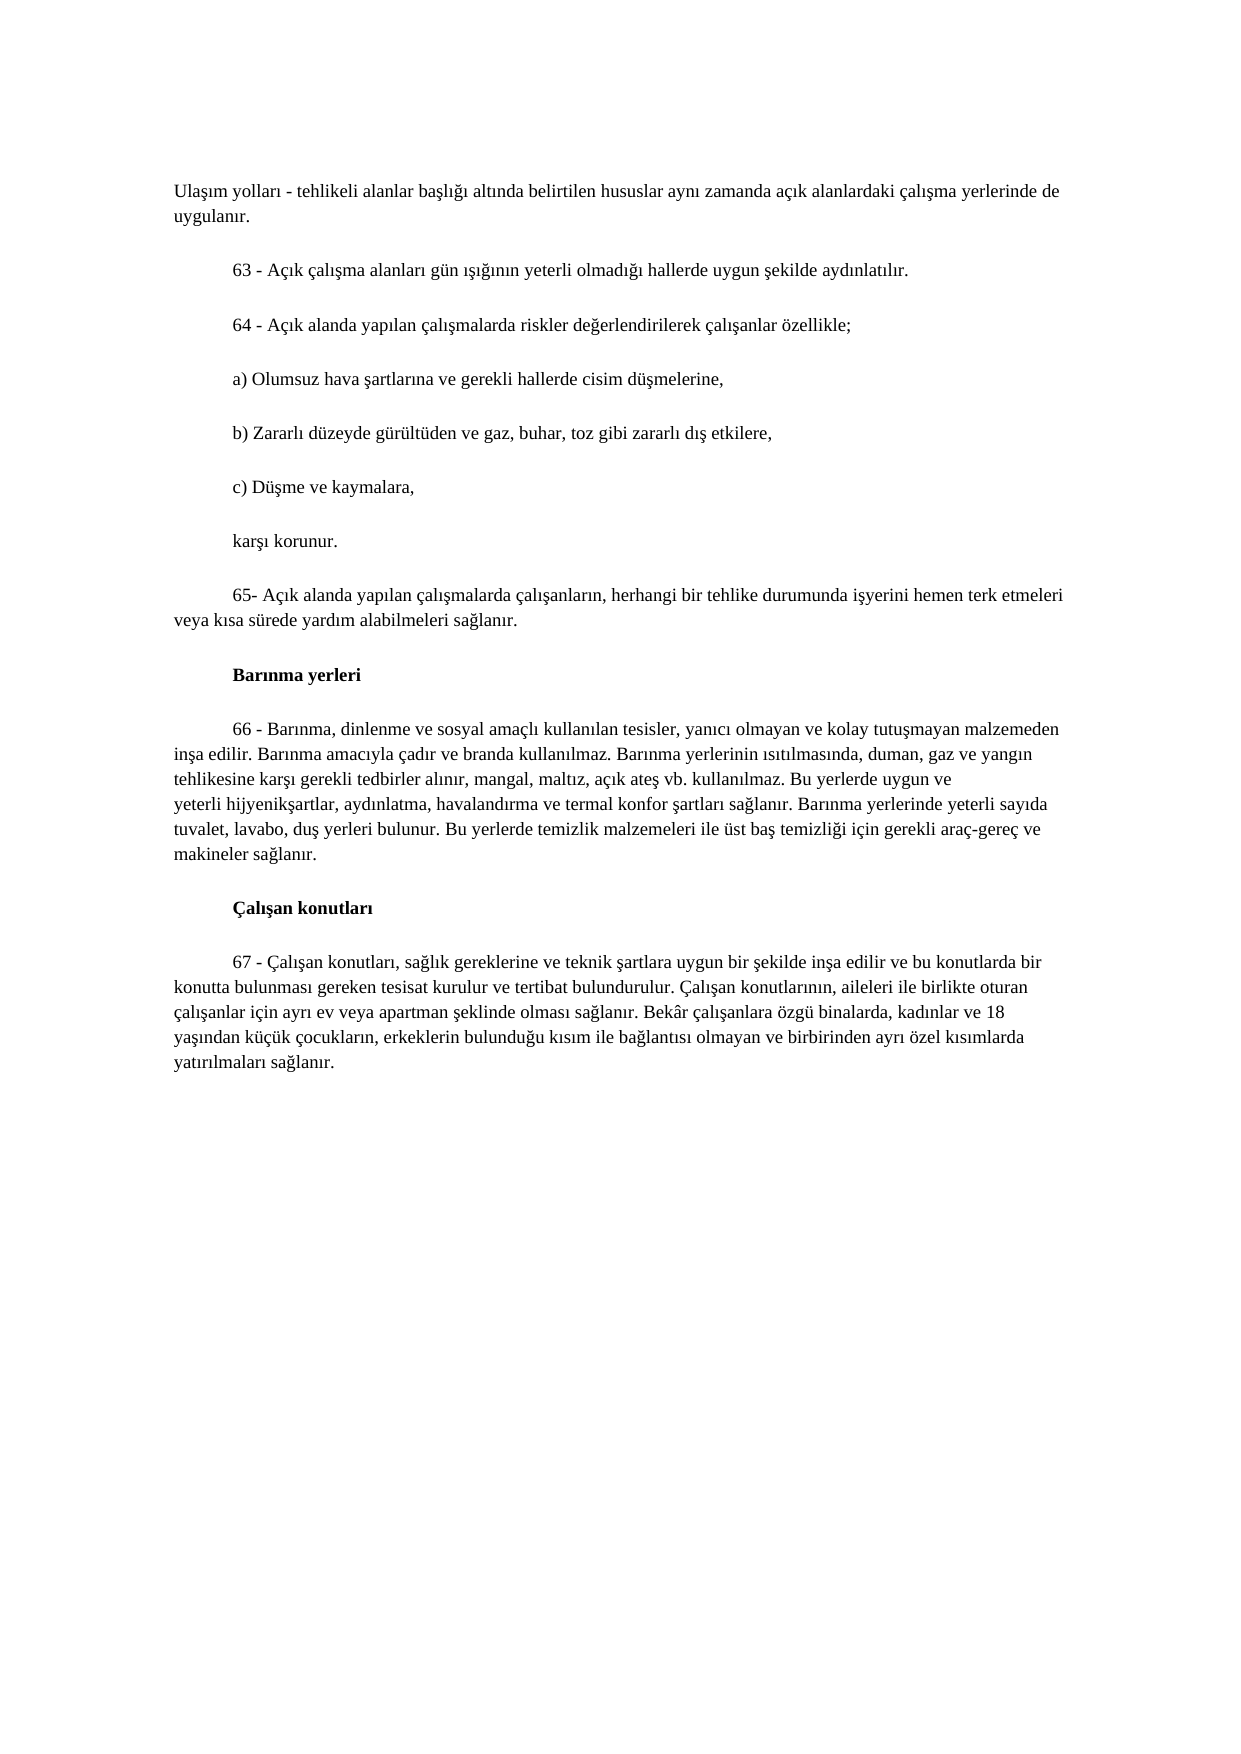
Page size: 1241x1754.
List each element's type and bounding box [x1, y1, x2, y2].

table_header [146, 148, 1094, 1123]
